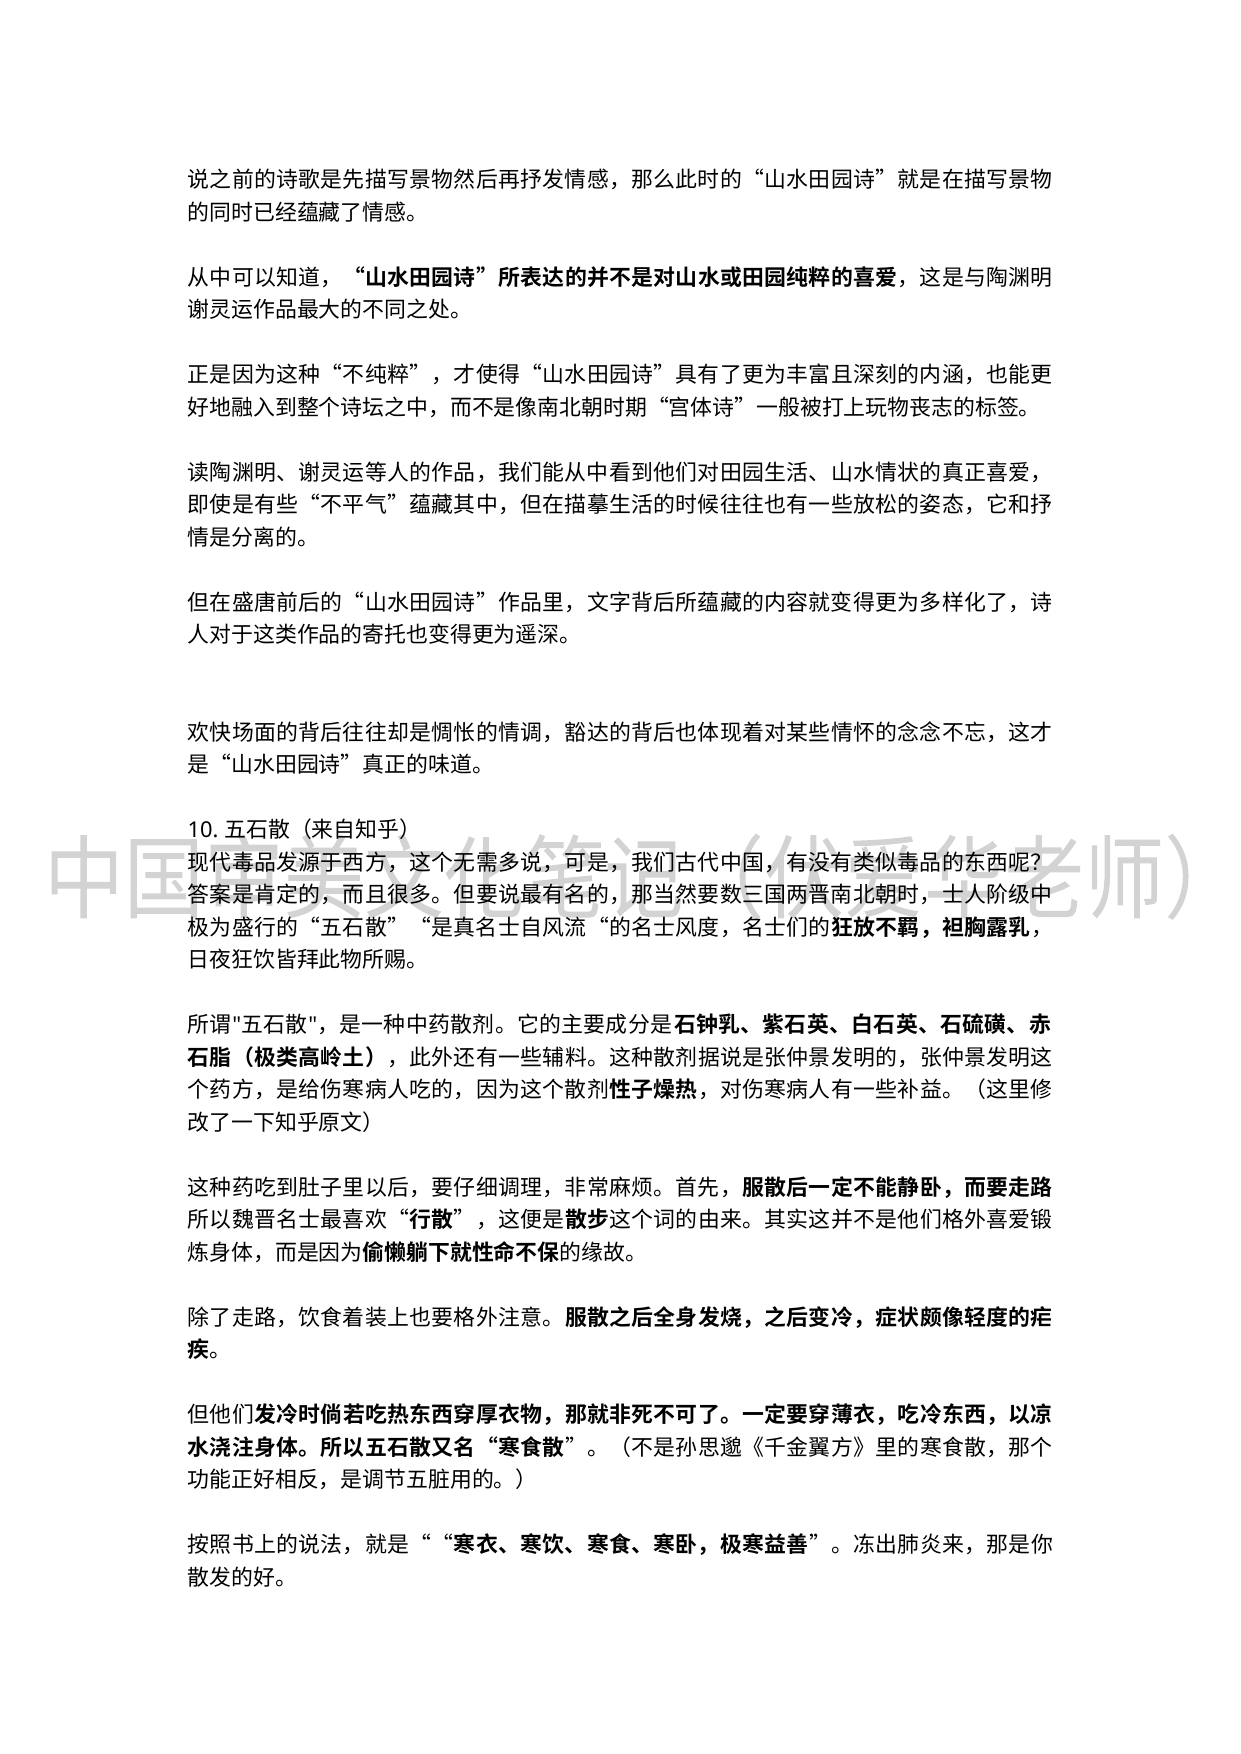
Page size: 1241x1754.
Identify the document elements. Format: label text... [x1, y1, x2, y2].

list 读陶渊明、谢灵运等人的作品，我们能从中看到他们对田园生活、山水情状的真正喜爱，即使是有些“不平气”蕴藏其中，但在描摹生活的时候往往也有一些放松的姿态，它和抒情是分离的。 [187, 454, 1053, 552]
list 这种药吃到肚子里以后，要仔细调理，非常麻烦。首先，服散后一定不能静卧，而要走路。所以魏晋名士最喜欢“行散”，这便是散步这个词的由来。其实这并不是他们格外喜爱锻炼身体，而是因为偷懒躺下就性命不保的缘故。 [187, 1169, 1053, 1267]
list 所谓"五石散"，是一种中药散剂。它的主要成分是石钟乳、紫石英、白石英、石硫磺、赤石脂（极类高岭土），此外还有一些辅料。这种散剂据说是张仲景发明的，张仲景发明这个药方，是给伤寒病人吃的，因为这个散剂性子燥热，对伤寒病人有一些补益。（这里修改了一下知乎原文） [187, 1007, 1053, 1137]
list 但在盛唐前后的“山水田园诗”作品里，文字背后所蕴藏的内容就变得更为多样化了，诗人对于这类作品的寄托也变得更为遥深。 [187, 584, 1053, 649]
list 欢快场面的背后往往却是惆怅的情调，豁达的背后也体现着对某些情怀的念念不忘，这才是“山水田园诗”真正的味道。 [187, 714, 1053, 779]
list 现代毒品发源于西方，这个无需多说，可是，我们古代中国，有没有类似毒品的东西呢？答案是肯定的，而且很多。但要说最有名的，那当然要数三国两晋南北朝时，士人阶级中极为盛行的“五石散”“是真名士自风流“的名士风度，名士们的狂放不羁，袒胸露乳，日夜狂饮皆拜此物所赐。 [187, 844, 1053, 974]
list 从中可以知道，“山水田园诗”所表达的并不是对山水或田园纯粹的喜爱，这是与陶渊明、谢灵运作品最大的不同之处。 [187, 259, 1053, 324]
list 五石散（来自知乎） [187, 812, 1053, 844]
list 但他们发冷时倘若吃热东西穿厚衣物，那就非死不可了。一定要穿薄衣，吃冷东西，以凉水浇注身体。所以五石散又名“寒食散”。（不是孙思邈《千金翼方》里的寒食散，那个功能正好相反，是调节五脏用的。） [187, 1397, 1053, 1494]
list 除了走路，饮食着装上也要格外注意。服散之后全身发烧，之后变冷，症状颇像轻度的疟疾。 [187, 1299, 1053, 1364]
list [187, 162, 1053, 227]
list 正是因为这种“不纯粹”，才使得“山水田园诗”具有了更为丰富且深刻的内涵，也能更好地融入到整个诗坛之中，而不是像南北朝时期“宫体诗”一般被打上玩物丧志的标签。 [187, 357, 1053, 422]
list 按照书上的说法，就是““寒衣、寒饮、寒食、寒卧，极寒益善”。冻出肺炎来，那是你散发的好。 [187, 1527, 1053, 1592]
